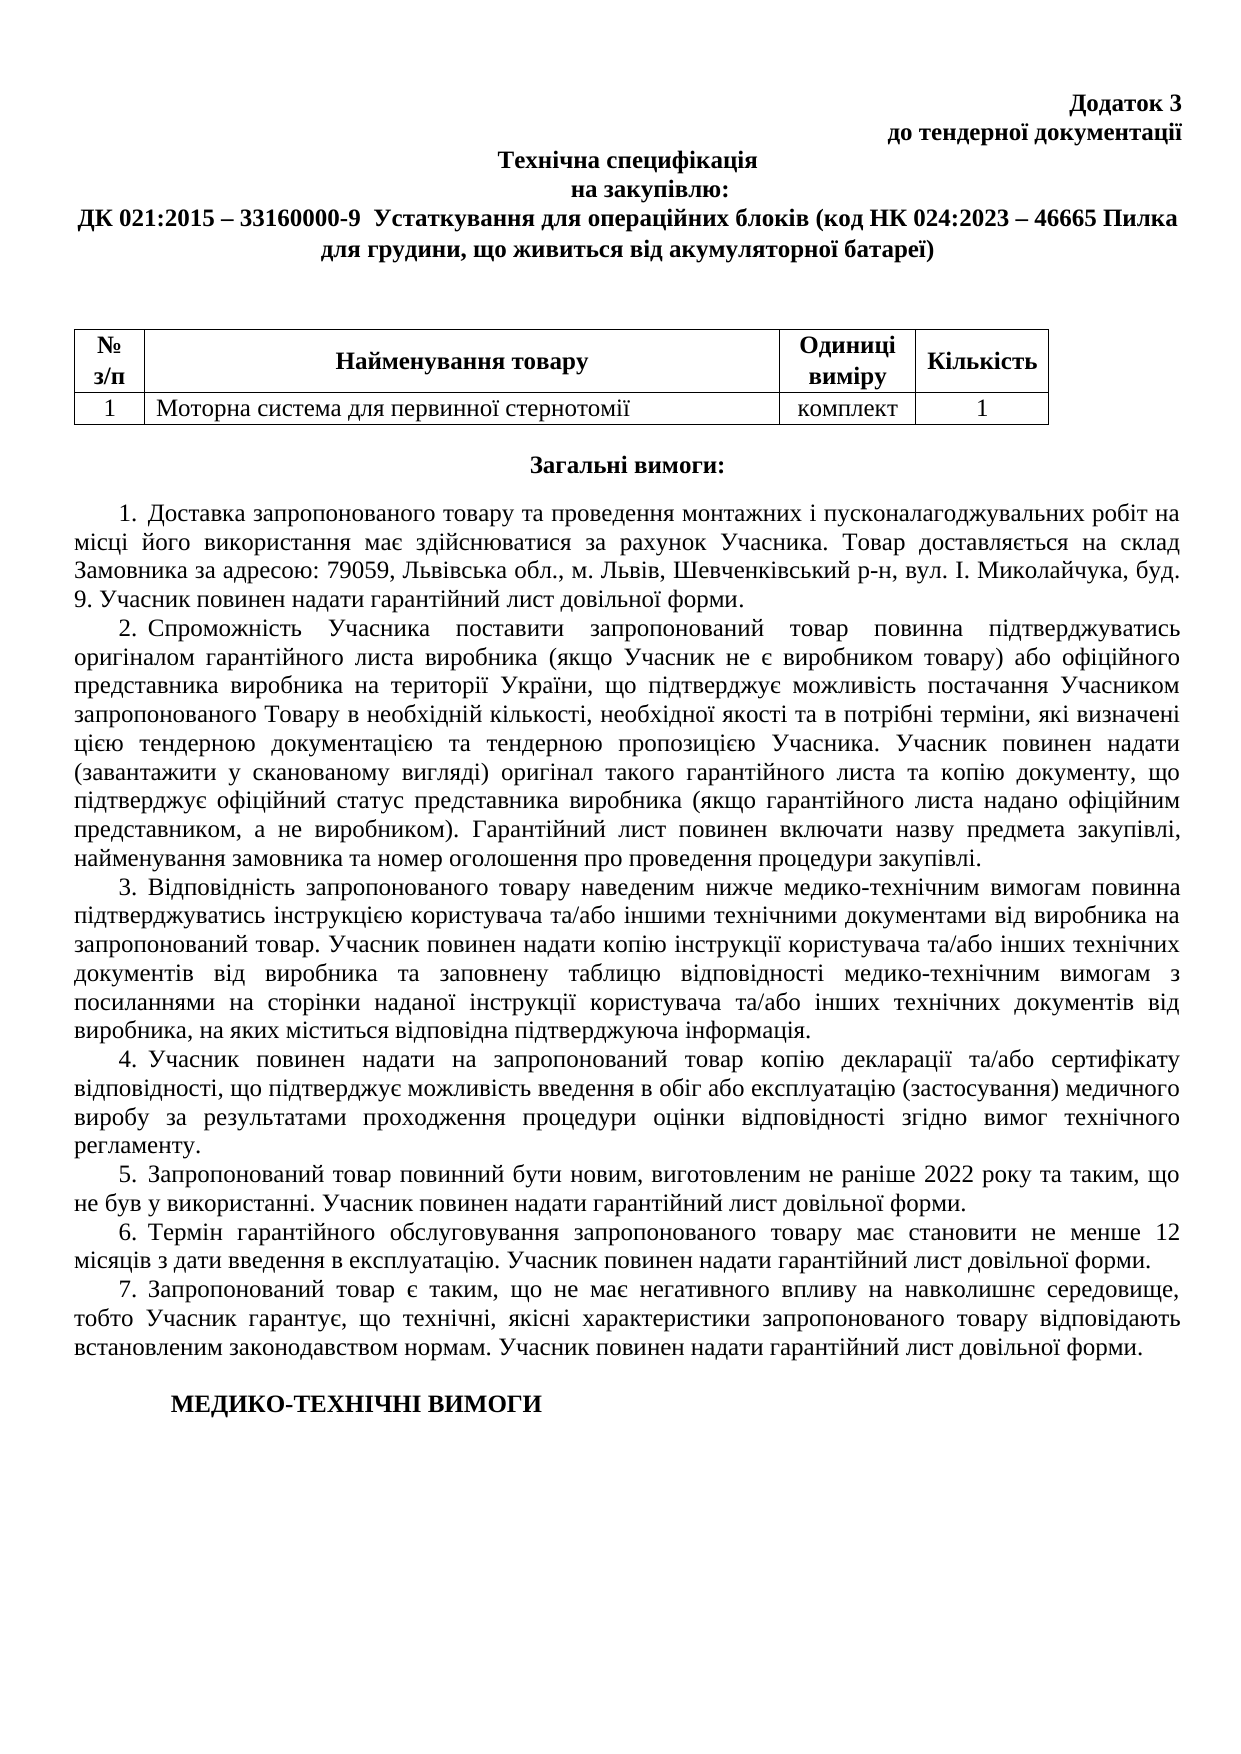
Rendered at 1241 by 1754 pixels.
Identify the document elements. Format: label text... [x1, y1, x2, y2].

text ДК 021:2015 – 33160000-9 Устаткування для операційних блоків (код НК 024:2023 – 46665 Пилка для грудини, що живиться від акумуляторної батареї) [74, 203, 1181, 263]
table_cell 1 [916, 393, 1048, 424]
list Учасник повинен надати на запропонований товар копію декларації та/або сертифікату відповідності, що підтверджує можливість введення в обіг або експлуатацію (застосування) медичного виробу за результатами проходження процедури оцінки відповідності згідно вимог технічного регламенту. [74, 1044, 1181, 1159]
table_header Найменування товару [145, 330, 779, 392]
list Запропонований товар є таким, що не має негативного впливу на навколишнє середовище, тобто Учасник гарантує, що технічні, якісні характеристики запропонованого товару відповідають встановленим законодавством нормам. Учасник повинен надати гарантійний лист довільної форми. [74, 1274, 1181, 1360]
table_header Кількість [916, 330, 1048, 392]
list Термін гарантійного обслуговування запропонованого товару має становити не менше 12 місяців з дати введення в експлуатацію. Учасник повинен надати гарантійний лист довільної форми. [74, 1217, 1181, 1274]
text на закупівлю: [74, 174, 1181, 203]
text Додаток 3 [74, 88, 1182, 117]
table_cell Моторна система для первинної стернотомії [145, 393, 779, 424]
table_header № з/п [75, 330, 144, 392]
list Спроможність Учасника поставити запропонований товар повинна підтверджуватись оригіналом гарантійного листа виробника (якщо Учасник не є виробником товару) або офіційного представника виробника на території України, що підтверджує можливість постачання Учасником запропонованого Товару в необхідній кількості, необхідної якості та в потрібні терміни, які визначені цією тендерною документацією та тендерною пропозицією Учасника. Учасник повинен надати (завантажити у сканованому вигляді) оригінал такого гарантійного листа та копію документу, що підтверджує офіційний статус представника виробника (якщо гарантійного листа надано офіційним представником, а не виробником). Гарантійний лист повинен включати назву предмета закупівлі, найменування замовника та номер оголошення про проведення процедури закупівлі. [74, 613, 1181, 872]
list Запропонований товар повинний бути новим, виготовленим не раніше 2022 року та таким, що не був у використанні. Учасник повинен надати гарантійний лист довільної форми. [74, 1159, 1181, 1217]
list Відповідність запропонованого товару наведеним нижче медико-технічним вимогам повинна підтверджуватись інструкцією користувача та/або іншими технічними документами від виробника на запропонований товар. Учасник повинен надати копію інструкції користувача та/або інших технічних документів від виробника та заповнену таблицю відповідності медико-технічним вимогам з посиланнями на сторінки наданої інструкції користувача та/або інших технічних документів від виробника, на яких міститься відповідна підтверджуюча інформація. [74, 872, 1181, 1044]
text Загальні вимоги: [74, 450, 1181, 479]
table_cell комплект [780, 393, 915, 424]
list Доставка запропонованого товару та проведення монтажних і пусконалагоджувальних робіт на місці його використання має здійснюватися за рахунок Учасника. Товар доставляється на склад Замовника за адресою: 79059, Львівська обл., м. Львів, Шевченківський р-н, вул. І. Миколайчука, буд. 9. Учасник повинен надати гарантійний лист довільної форми. [74, 498, 1181, 613]
text Технічна специфікація [74, 145, 1181, 174]
text до тендерної документації [74, 117, 1182, 145]
list МЕДИКО-ТЕХНІЧНІ ВИМОГИ [171, 1389, 1181, 1418]
table_cell 1 [75, 393, 144, 424]
table_header Одиниці виміру [780, 330, 915, 392]
